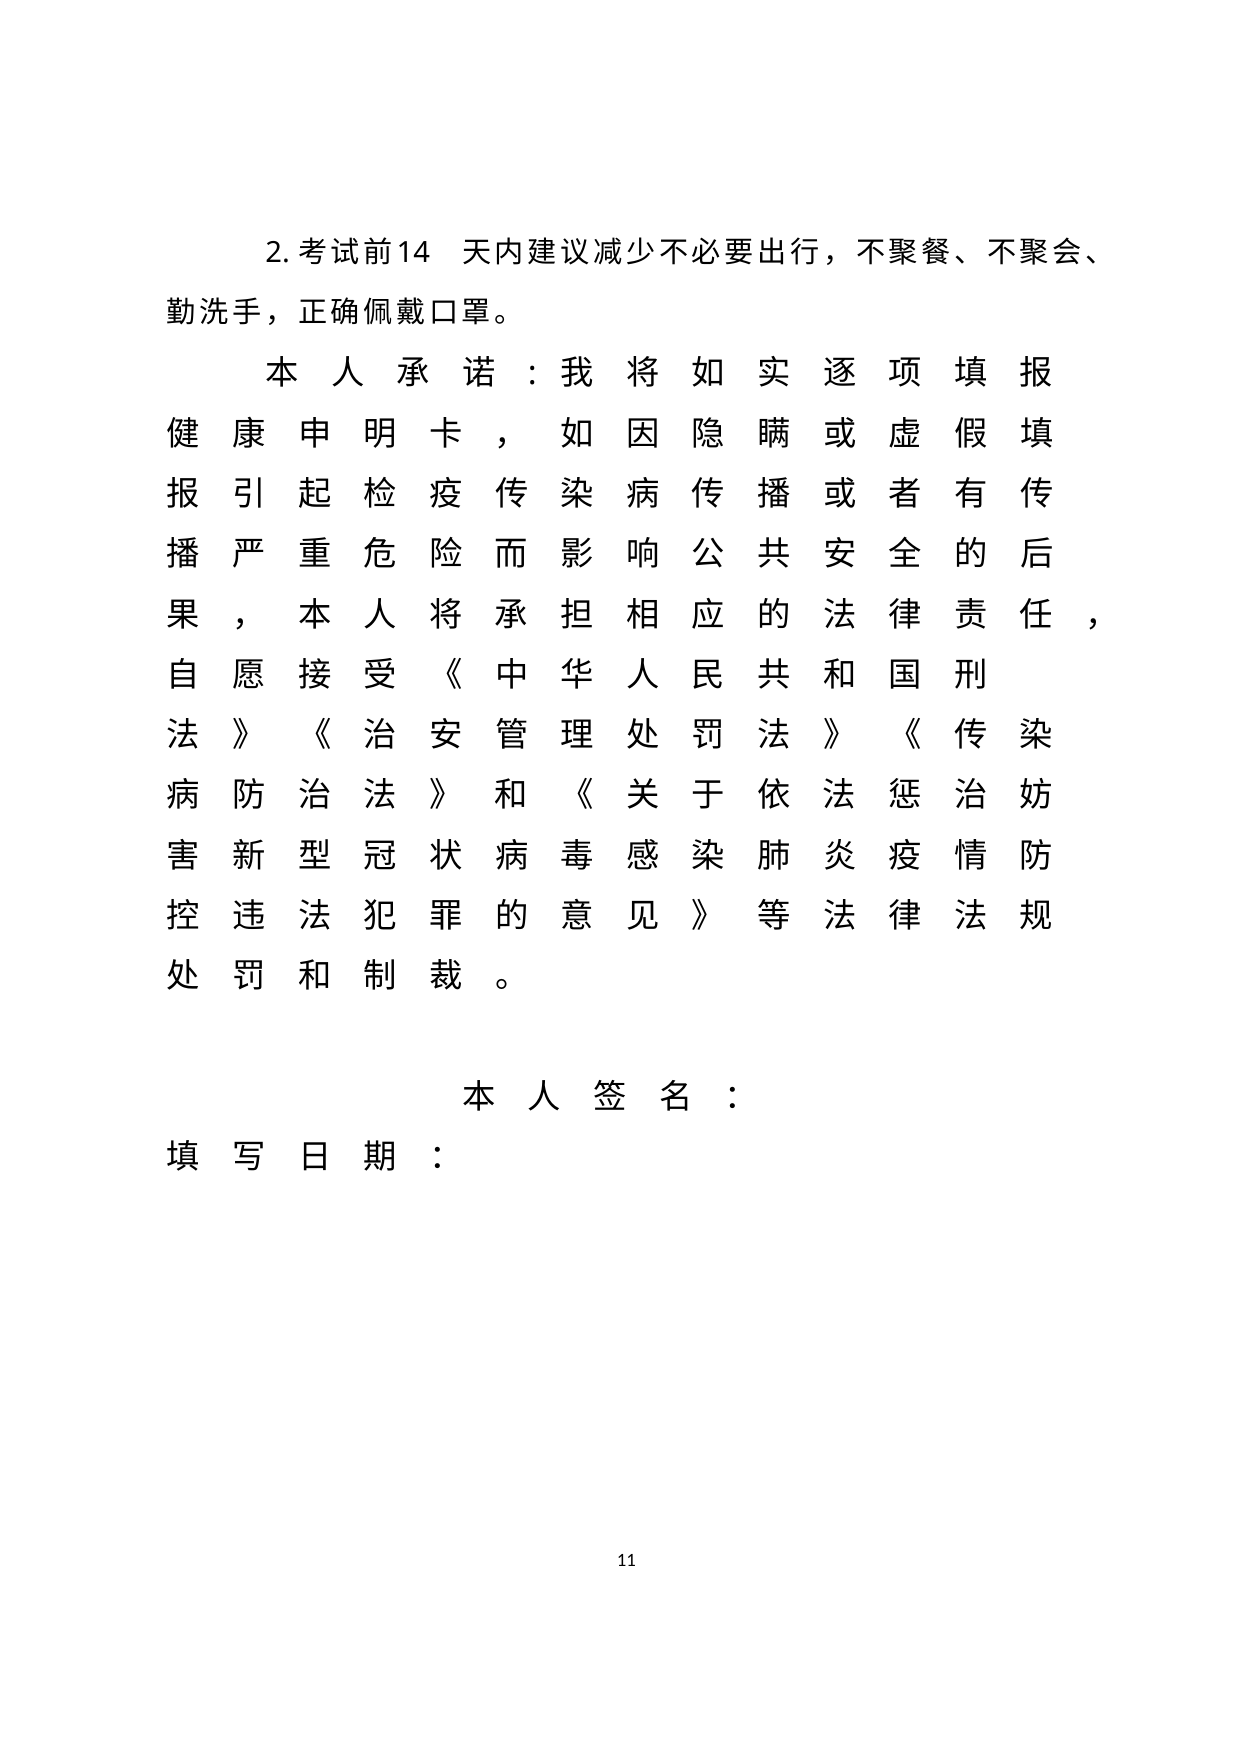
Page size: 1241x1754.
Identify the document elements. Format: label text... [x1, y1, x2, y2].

text 本人签名： 填写日期： [167, 1064, 1085, 1184]
text 本人承诺:我将如实逐项填报健康申明卡，如因隐瞒或虚假填报引起检疫传染病传播或者有传播严重危险而影响公共安全的后果，本人将承担相应的法律责任，自愿接受《中华人民共和国刑法》《治安管理处罚法》《传染病防治法》和《关于依法惩治妨害新型冠状病毒感染肺炎疫情防控违法犯罪的意见》等法律法规处罚和制裁。 [167, 340, 1085, 1003]
text 2.考试前14天内建议减少不必要出行，不聚餐、不聚会、勤洗手，正确佩戴口罩。 [167, 219, 1085, 340]
